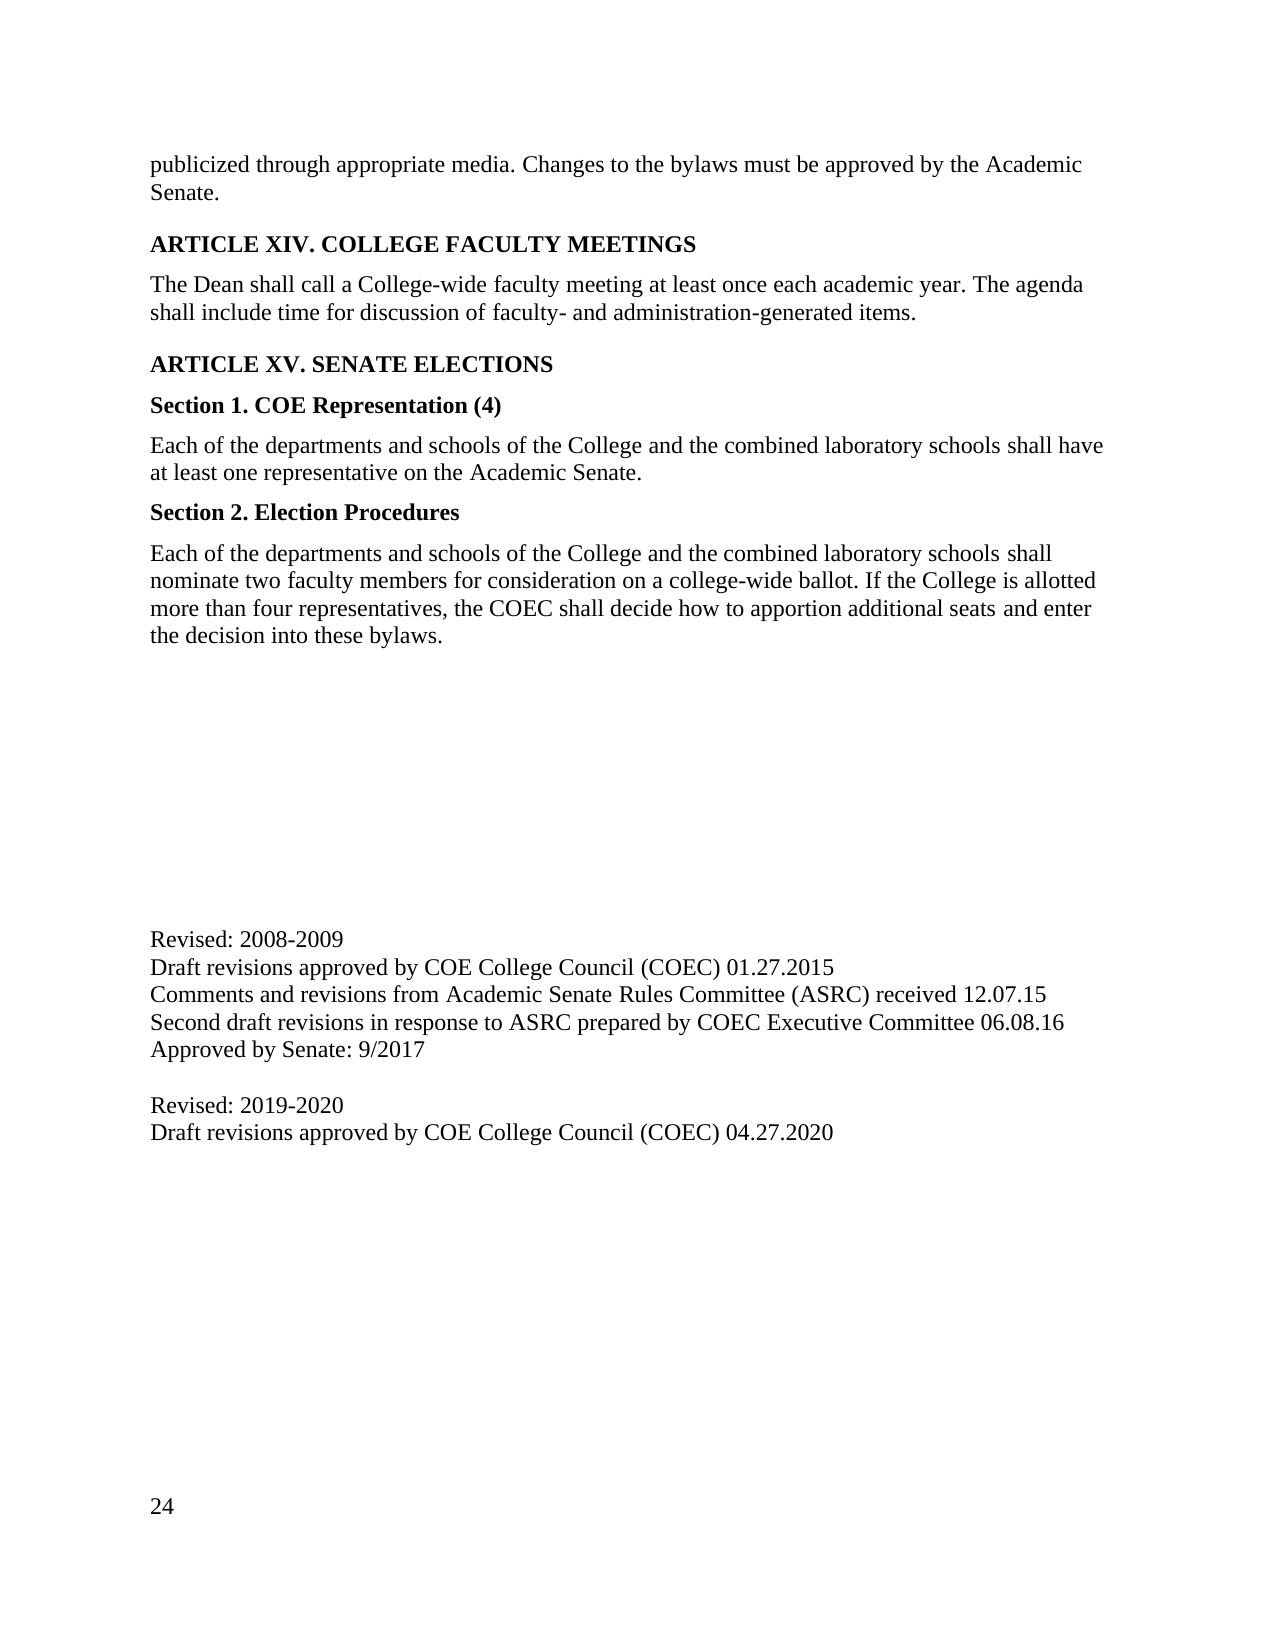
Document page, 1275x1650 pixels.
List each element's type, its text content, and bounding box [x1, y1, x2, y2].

subtitle Section 1. COE Representation (4) [150, 391, 1125, 418]
text Revised: 2008-2009 [150, 925, 1125, 953]
text Comments and revisions from Academic Senate Rules Committee (ASRC) received 12.07.15 [150, 980, 1125, 1008]
text Revised: 2019-2020 [150, 1091, 1125, 1118]
text Draft revisions approved by COE College Council (COEC) 04.27.2020 [150, 1118, 1125, 1146]
text Second draft revisions in response to ASRC prepared by COEC Executive Committee 06.08.16 [150, 1008, 1125, 1035]
text Each of the departments and schools of the College and the combined laboratory schools shall have at least one representative on the Academic Senate. [150, 431, 1125, 486]
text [150, 150, 1125, 205]
text The Dean shall call a College-wide faculty meeting at least once each academic year. The agenda shall include time for discussion of faculty- and administration-generated items. [150, 270, 1125, 326]
subtitle Section 2. Election Procedures [150, 498, 1125, 526]
text Each of the departments and schools of the College and the combined laboratory schools shall nominate two faculty members for consideration on a college-wide ballot. If the College is allotted more than four representatives, the COEC shall decide how to apportion additional seats and enter the decision into these bylaws. [150, 538, 1125, 649]
text Draft revisions approved by COE College Council (COEC) 01.27.2015 [150, 953, 1125, 980]
text Approved by Senate: 9/2017 [150, 1035, 1125, 1063]
subtitle ARTICLE XV. SENATE ELECTIONS [150, 351, 1125, 378]
subtitle ARTICLE XIV. COLLEGE FACULTY MEETINGS [150, 230, 1125, 258]
